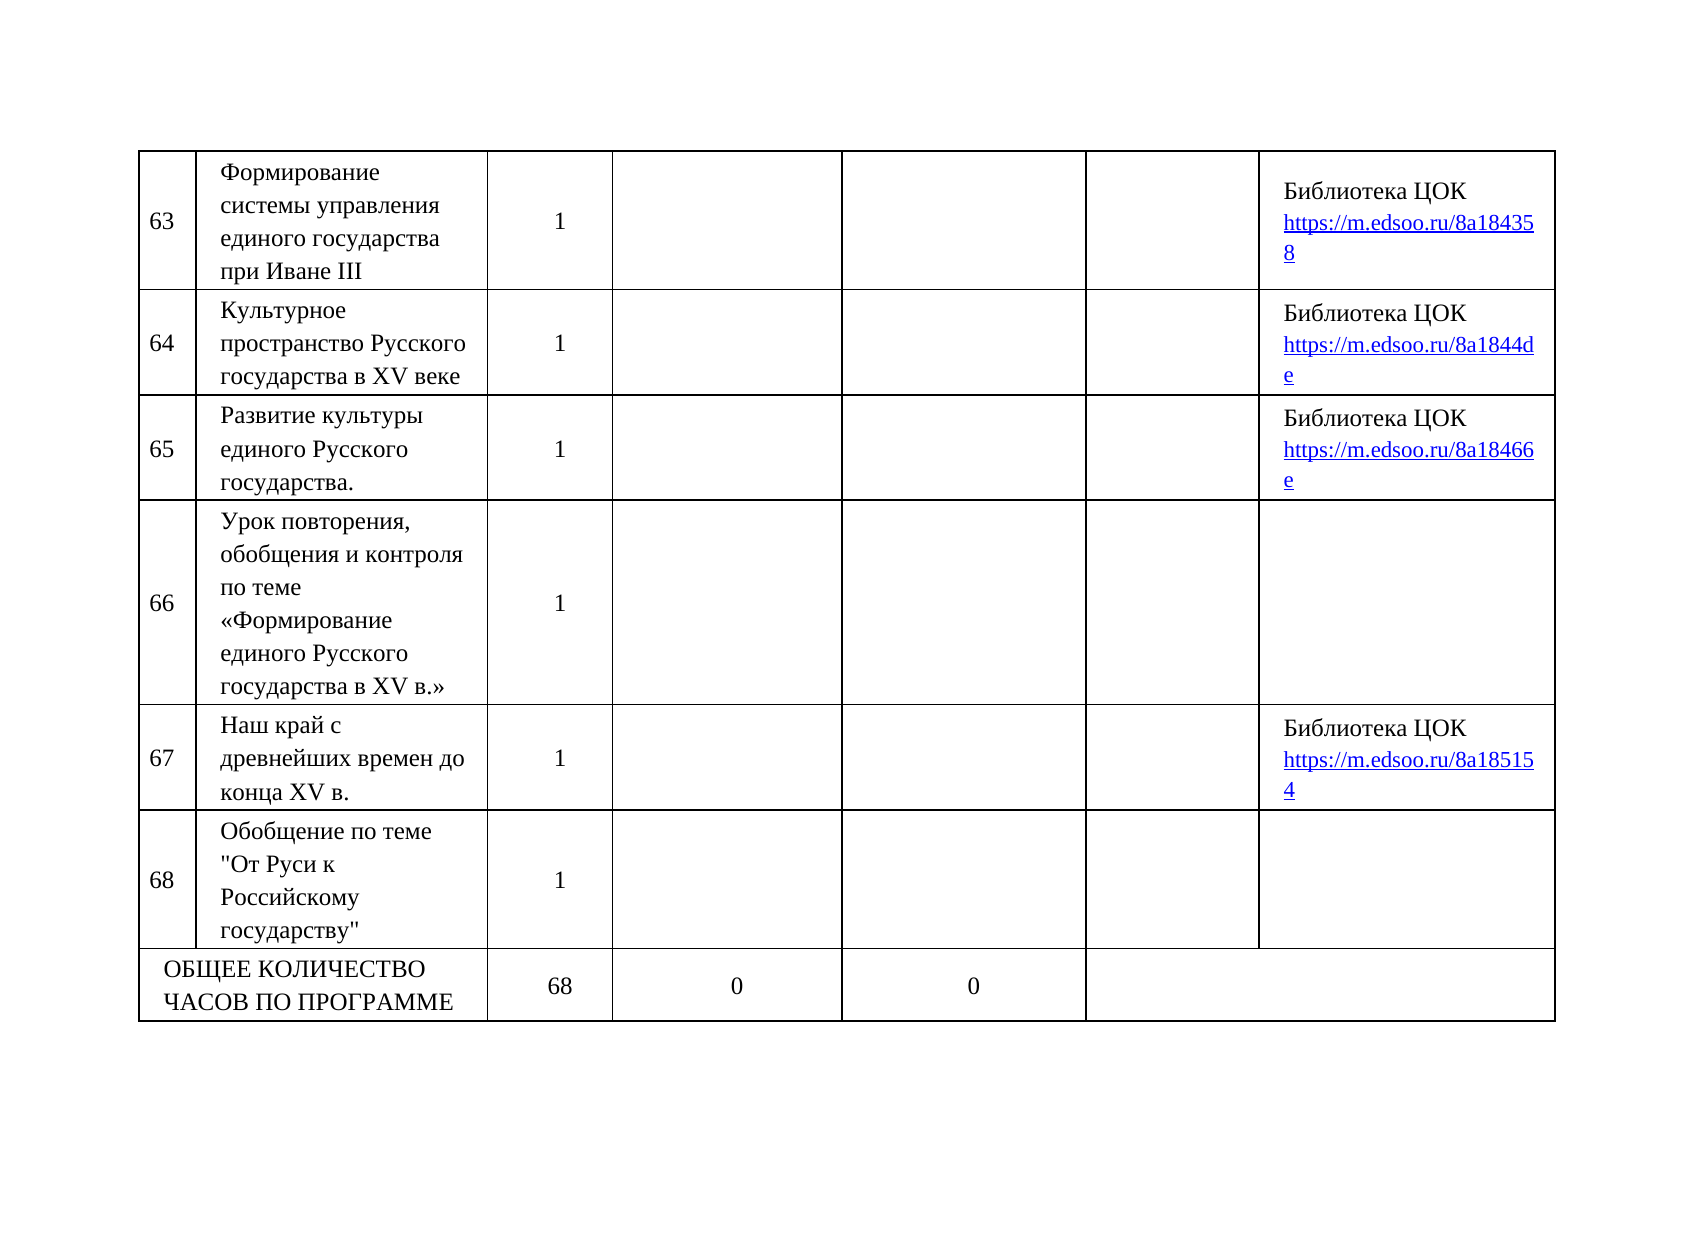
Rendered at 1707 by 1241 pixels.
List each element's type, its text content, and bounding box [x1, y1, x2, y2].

table_cell 67 [140, 705, 195, 809]
table_cell Библиотека ЦОК https://m.edsoo.ru/8a185154 [1260, 705, 1554, 809]
table_cell [843, 396, 1085, 499]
table_cell [1260, 811, 1554, 948]
table_cell [1087, 705, 1258, 809]
table_cell Библиотека ЦОК https://m.edsoo.ru/8a18466e [1260, 396, 1554, 499]
table_cell Развитие культуры единого Русского государства. [197, 396, 487, 499]
table_cell 1 [488, 811, 612, 948]
table_cell 1 [488, 705, 612, 809]
table_cell [613, 290, 841, 394]
table_cell [1087, 396, 1258, 499]
table_cell ОБЩЕЕ КОЛИЧЕСТВО ЧАСОВ ПО ПРОГРАММЕ [140, 949, 487, 1020]
table_cell [613, 152, 841, 288]
table_cell 1 [488, 501, 612, 704]
table_cell [843, 705, 1085, 809]
table_cell 0 [613, 949, 841, 1020]
table_cell 64 [140, 290, 195, 394]
table_cell Наш край с древнейших времен до конца XV в. [197, 705, 487, 809]
table_cell [613, 705, 841, 809]
table_cell 0 [843, 949, 1085, 1020]
table_cell [843, 501, 1085, 704]
table_cell Урок повторения, обобщения и контроля по теме «Формирование единого Русского государства в XV в.» [197, 501, 487, 704]
table_cell Культурное пространство Русского государства в XV веке [197, 290, 487, 394]
table_cell 63 [140, 152, 195, 288]
table_cell [613, 501, 841, 704]
table_cell [843, 290, 1085, 394]
table_cell [843, 811, 1085, 948]
table_cell 1 [488, 290, 612, 394]
table_cell [1260, 501, 1554, 704]
table_cell 66 [140, 501, 195, 704]
table_cell 68 [140, 811, 195, 948]
table_cell [1087, 501, 1258, 704]
table_cell 68 [488, 949, 612, 1020]
table_cell Обобщение по теме "От Руси к Российскому государству" [197, 811, 487, 948]
table_cell Библиотека ЦОК https://m.edsoo.ru/8a184358 [1260, 152, 1554, 288]
table_cell [1087, 290, 1258, 394]
table_cell [613, 396, 841, 499]
table_cell [1087, 811, 1258, 948]
table_cell 1 [488, 152, 612, 288]
table_cell [613, 811, 841, 948]
table_cell [843, 152, 1085, 288]
table_cell 1 [488, 396, 612, 499]
table_cell [1087, 152, 1258, 288]
table_cell 65 [140, 396, 195, 499]
table_cell Библиотека ЦОК https://m.edsoo.ru/8a1844de [1260, 290, 1554, 394]
table_cell [1087, 949, 1554, 1020]
table_cell Формирование системы управления единого государства при Иване III [197, 152, 487, 288]
